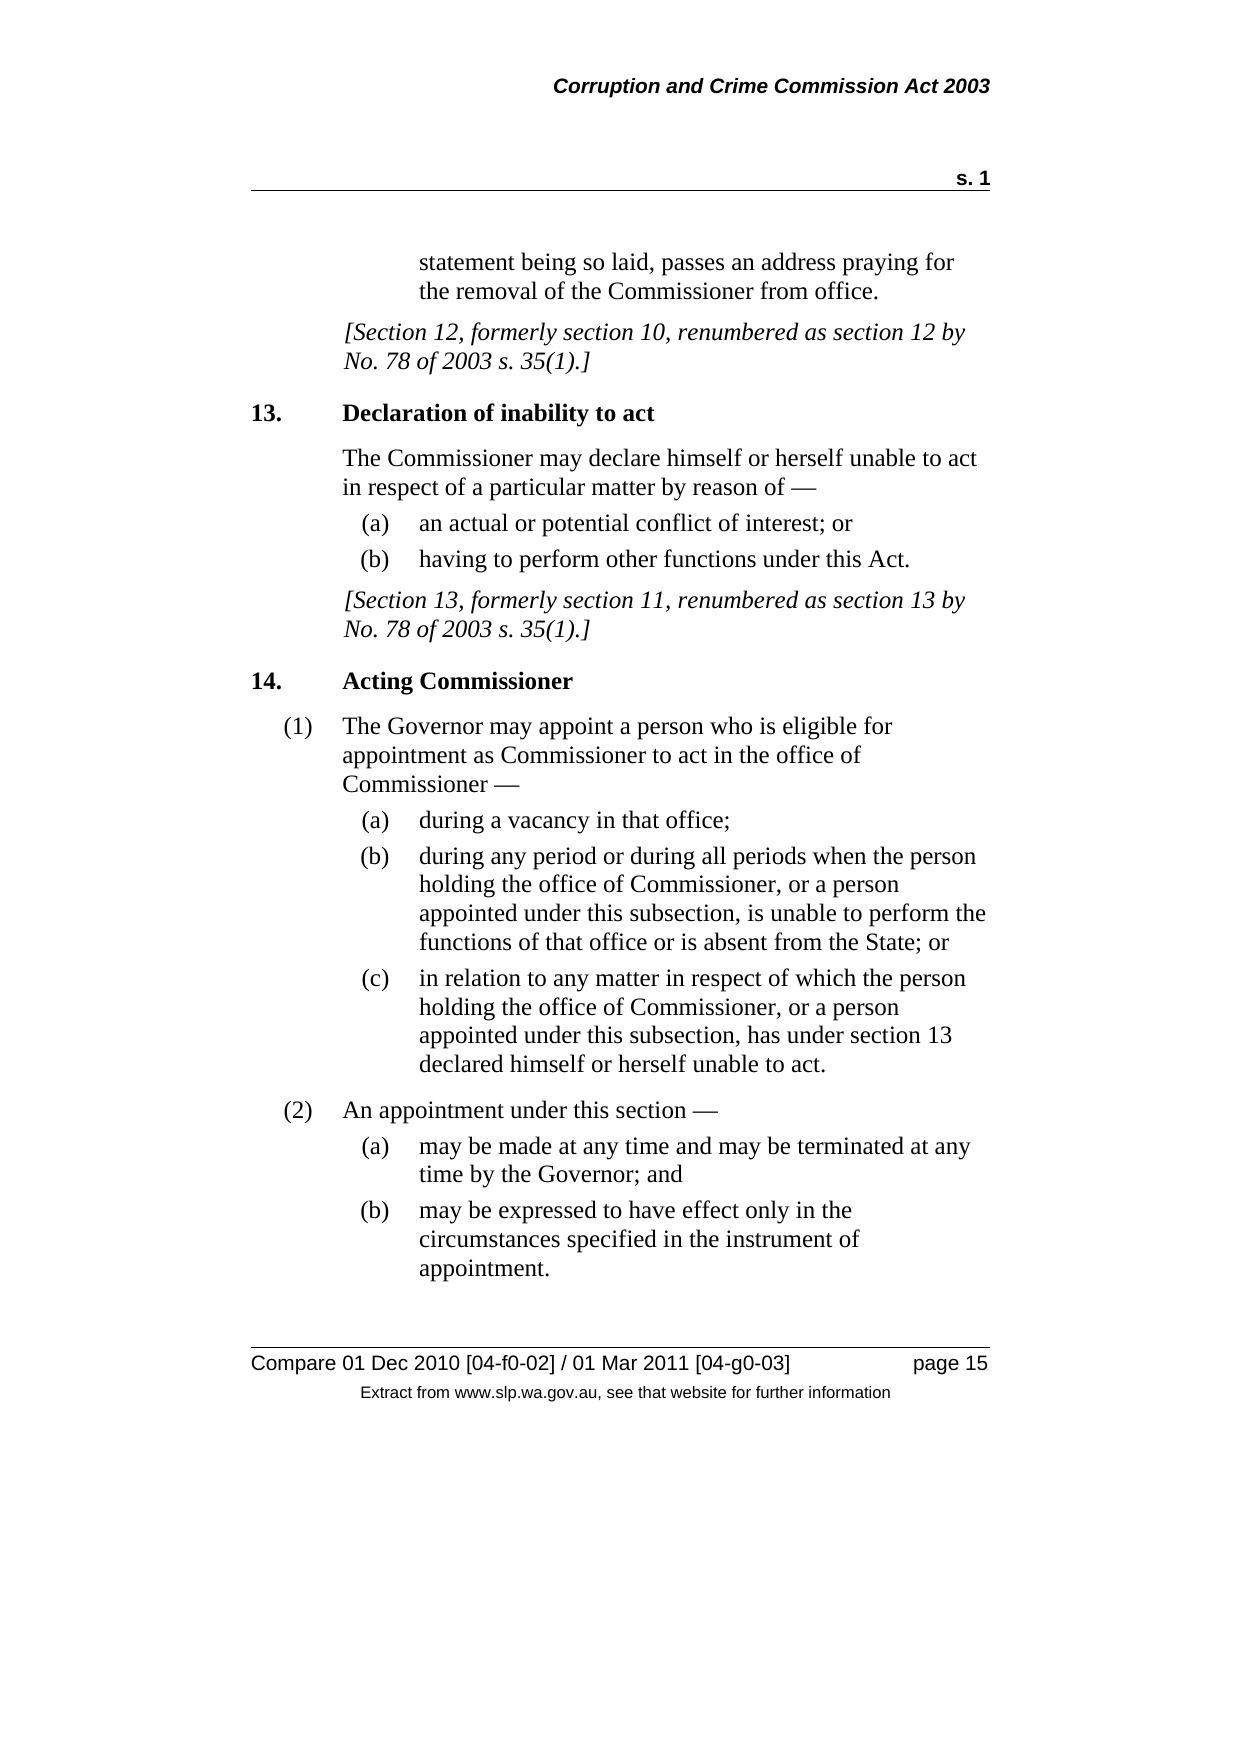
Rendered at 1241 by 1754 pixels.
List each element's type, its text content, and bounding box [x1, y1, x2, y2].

text (a) an actual or potential conflict of interest; or [251, 508, 990, 537]
text (b) having to perform other functions under this Act. [251, 544, 990, 573]
text (2) An appointment under this section — [251, 1095, 990, 1123]
text [Section 13, formerly section 11, renumbered as section 13 by No. 78 of 2003 s. 35(1).] [251, 585, 990, 643]
subtitle 13. Declaration of inability to act [251, 398, 990, 427]
text The Commissioner may declare himself or herself unable to act in respect of a particular matter by reason of — [251, 443, 990, 501]
text (a) may be made at any time and may be terminated at any time by the Governor; and [251, 1131, 990, 1188]
text (c) in relation to any matter in respect of which the person holding the office of Commissioner, or a person appointed under this subsection, has under section 13 declared himself or herself unable to act. [251, 963, 990, 1078]
text (a) during a vacancy in that office; [251, 805, 990, 833]
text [251, 247, 990, 305]
subtitle 14. Acting Commissioner [251, 666, 990, 694]
text (1) The Governor may appoint a person who is eligible for appointment as Commissioner to act in the office of Commissioner — [251, 711, 990, 797]
text (b) during any period or during all periods when the person holding the office of Commissioner, or a person appointed under this subsection, is unable to perform the functions of that office or is absent from the State; or [251, 841, 990, 956]
text (b) may be expressed to have effect only in the circumstances specified in the instrument of appointment. [251, 1196, 990, 1282]
text [Section 12, formerly section 10, renumbered as section 12 by No. 78 of 2003 s. 35(1).] [251, 317, 990, 375]
